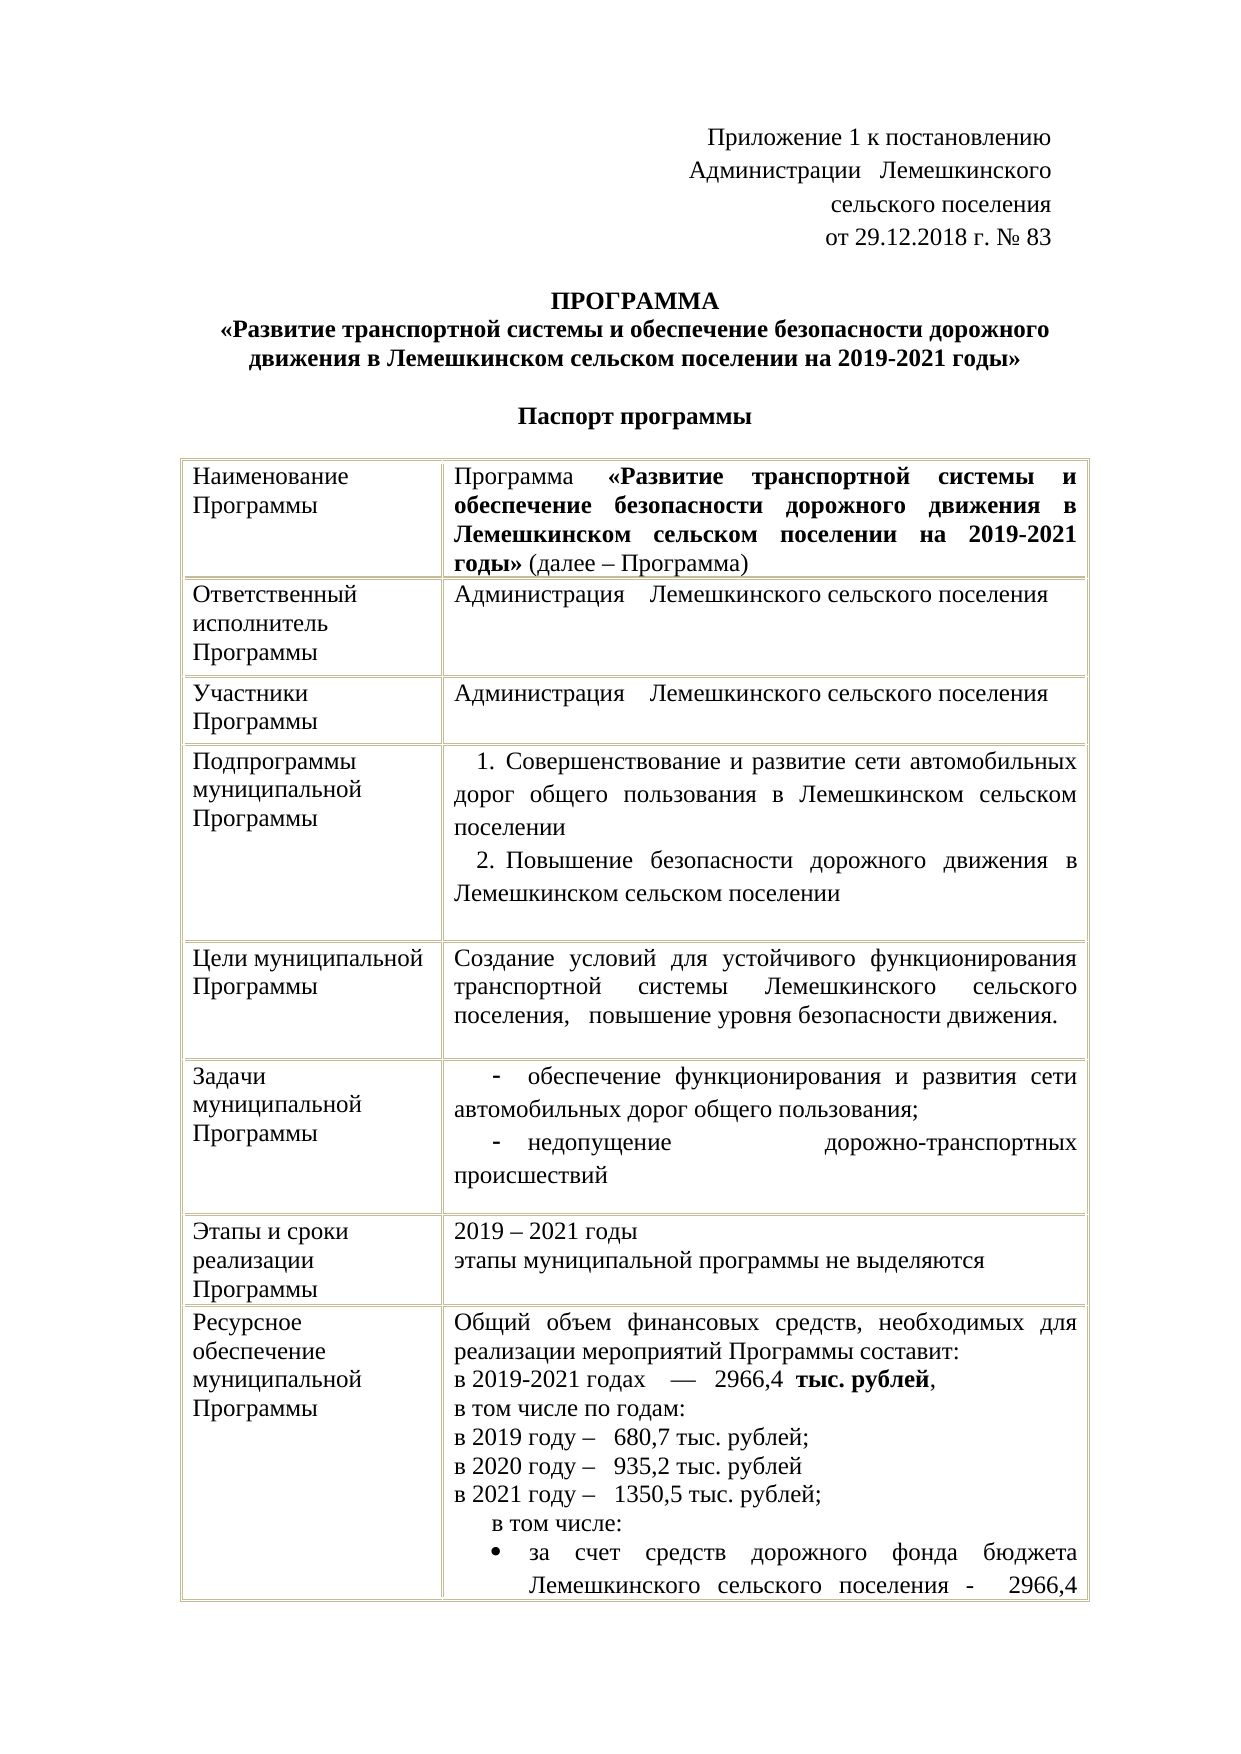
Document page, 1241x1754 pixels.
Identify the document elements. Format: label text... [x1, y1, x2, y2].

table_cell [443, 1304, 1088, 1599]
table_cell Совершенствование и развитие сети автомобильных дорог общего пользования в Лемешкинском сельском поселении Повышение безопасности дорожного движения в Лемешкинском сельском поселении [444, 743, 1087, 939]
text от 29.12.2018 г. № 83 [644, 219, 1051, 252]
table_header Программа «Развитие транспортной системы и обеспечение безопасности дорожного движения в Лемешкинском сельском поселении на 2019-2021 годы» (далее – Программа) [443, 461, 1087, 576]
table_cell Этапы и сроки реализации Программы [181, 1213, 443, 1304]
table_cell обеспечение функционирования и развития сети автомобильных дорог общего пользования; недопущение дорожно-транспортных происшествий [444, 1058, 1087, 1213]
table_cell Администрация Лемешкинского сельского поселения [444, 576, 1087, 674]
table_cell Участники Программы [183, 675, 441, 743]
table_cell Администрация Лемешкинского сельского поселения [444, 675, 1087, 743]
table_cell 2019 – 2021 годы этапы муниципальной программы не выделяются [443, 1213, 1088, 1304]
text ПРОГРАММА [162, 286, 1107, 314]
table_cell Задачи муниципальной Программы [183, 1058, 441, 1213]
text Приложение 1 к постановлению Администрации Лемешкинского сельского поселения [644, 118, 1051, 219]
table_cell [181, 1304, 443, 1599]
text «Развитие транспортной системы и обеспечение безопасности дорожного движения в Лемешкинском сельском поселении на 2019-2021 годы» [162, 314, 1107, 372]
table_cell Создание условий для устойчивого функционирования транспортной системы Лемешкинского сельского поселения, повышение уровня безопасности движения. [444, 940, 1087, 1058]
table_cell Цели муниципальной Программы [183, 940, 441, 1058]
text Паспорт программы [162, 401, 1107, 429]
table_header Наименование Программы [181, 459, 443, 576]
table_cell Ответственный исполнитель Программы [183, 576, 441, 674]
table_cell Подпрограммы муниципальной Программы [183, 743, 441, 939]
